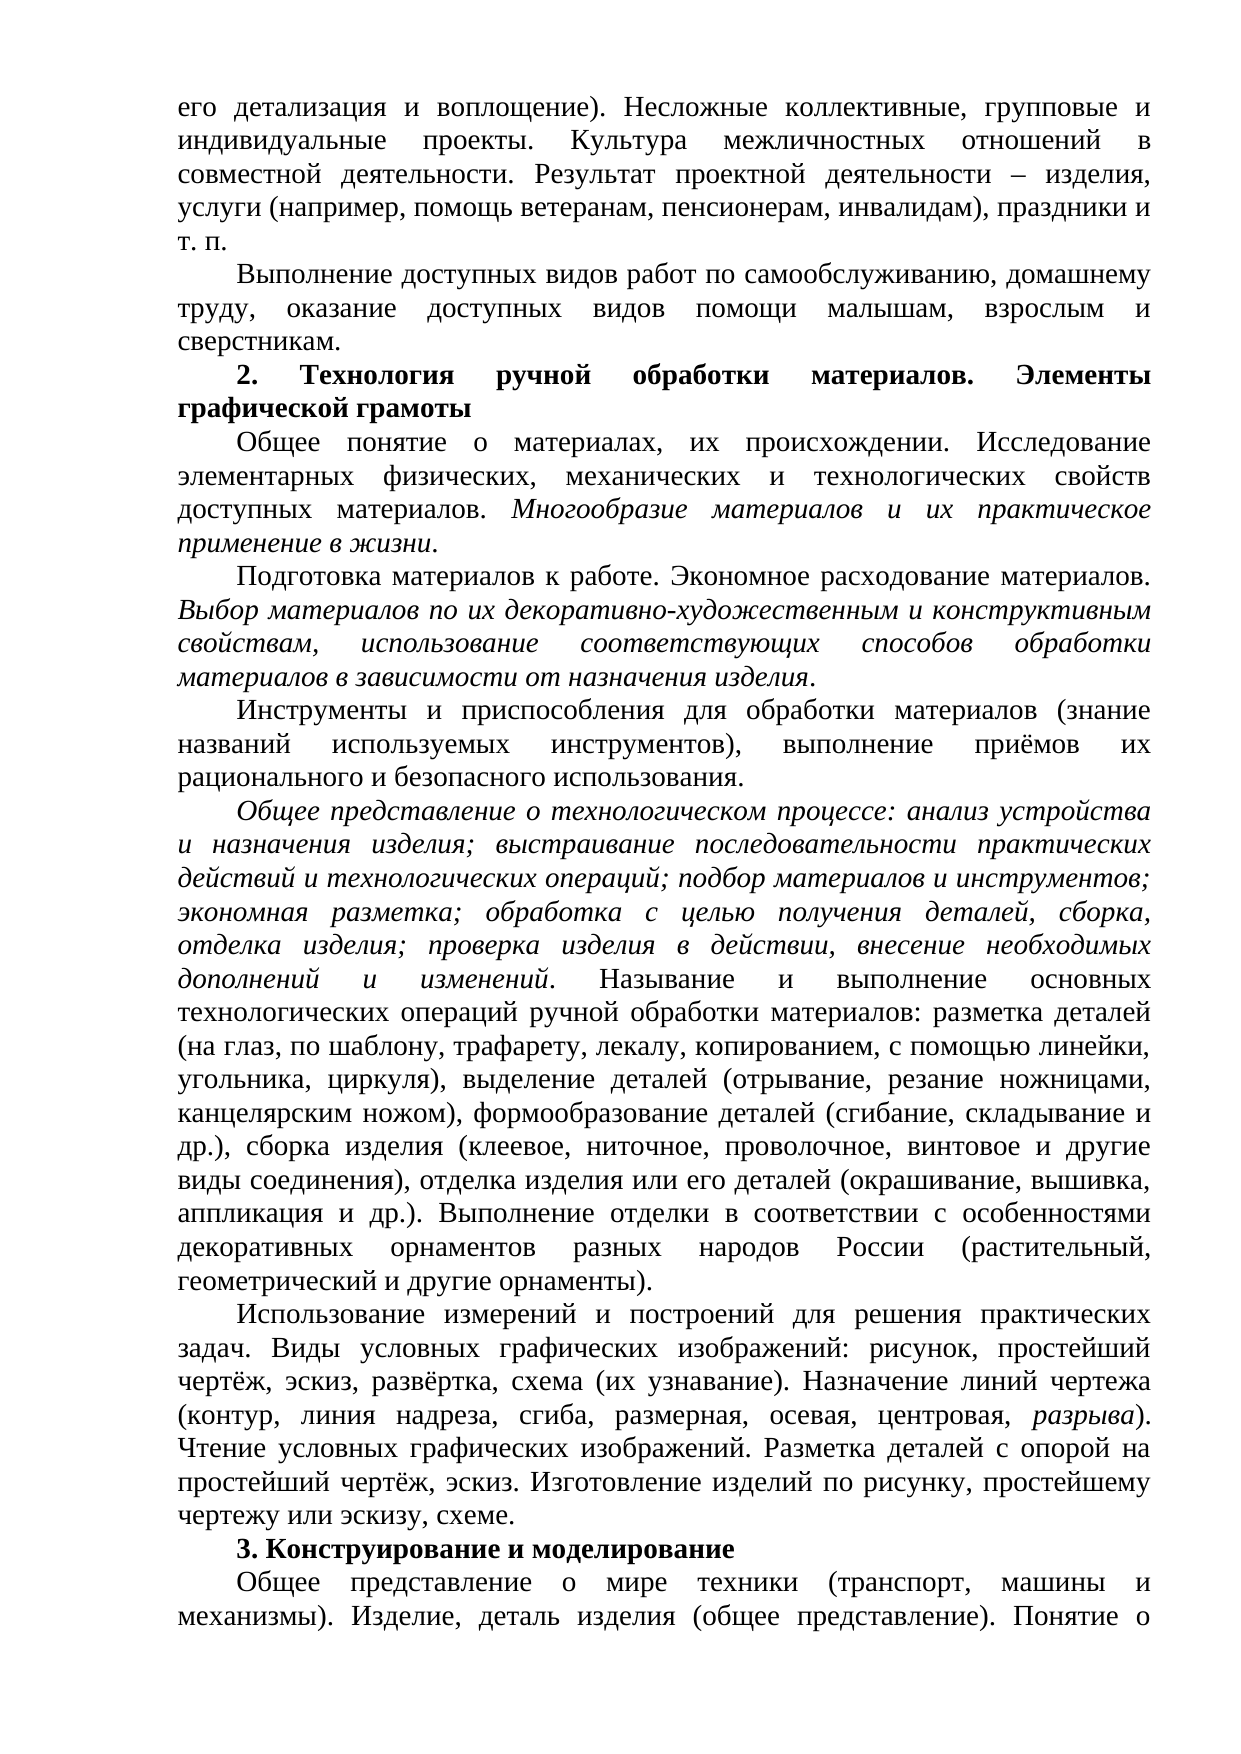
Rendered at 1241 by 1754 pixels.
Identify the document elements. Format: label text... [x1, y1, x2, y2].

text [177, 1564, 1152, 1632]
text 2. Технология ручной обработки материалов. Элементы графической грамоты [177, 357, 1152, 424]
text Общее понятие о материалах, их происхождении. Исследование элементарных физических, механических и технологических свойств доступных материалов. Многообразие материалов и их практическое применение в жизни. [177, 424, 1152, 558]
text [177, 89, 1152, 256]
text Инструменты и приспособления для обработки материалов (знание названий используемых инструментов), выполнение приёмов их рационального и безопасного использования. [177, 692, 1152, 793]
text Выполнение доступных видов работ по самообслуживанию, домашнему труду, оказание доступных видов помощи малышам, взрослым и сверстникам. [177, 256, 1152, 357]
text Подготовка материалов к работе. Экономное расходование материалов. Выбор материалов по их декоративно-художественным и конструктивным свойствам, использование соответствующих способов обработки материалов в зависимости от назначения изделия. [177, 558, 1152, 692]
text Использование измерений и построений для решения практических задач. Виды условных графических изображений: рисунок, простейший чертёж, эскиз, развёртка, схема (их узнавание). Назначение линий чертежа (контур, линия надреза, сгиба, размерная, осевая, центровая, разрыва). Чтение условных графических изображений. Разметка деталей с опорой на простейший чертёж, эскиз. Изготовление изделий по рисунку, простейшему чертежу или эскизу, схеме. [177, 1296, 1152, 1531]
text Общее представление о технологическом процессе: анализ устройства и назначения изделия; выстраивание последовательности практических действий и технологических операций; подбор материалов и инструментов; экономная разметка; обработка с целью получения деталей, сборка, отделка изделия; проверка изделия в действии, внесение необходимых дополнений и изменений. Называние и выполнение основных технологических операций ручной обработки материалов: разметка деталей (на глаз, по шаблону, трафарету, лекалу, копированием, с помощью линейки, угольника, циркуля), выделение деталей (отрывание, резание ножницами, канцелярским ножом), формообразование деталей (сгибание, складывание и др.), сборка изделия (клеевое, ниточное, проволочное, винтовое и другие виды соединения), отделка изделия или его деталей (окрашивание, вышивка, аппликация и др.). Выполнение отделки в соответствии с особенностями декоративных орнаментов разных народов России (растительный, геометрический и другие орнаменты). [177, 793, 1152, 1296]
text 3. Конструирование и моделирование [177, 1531, 1152, 1564]
